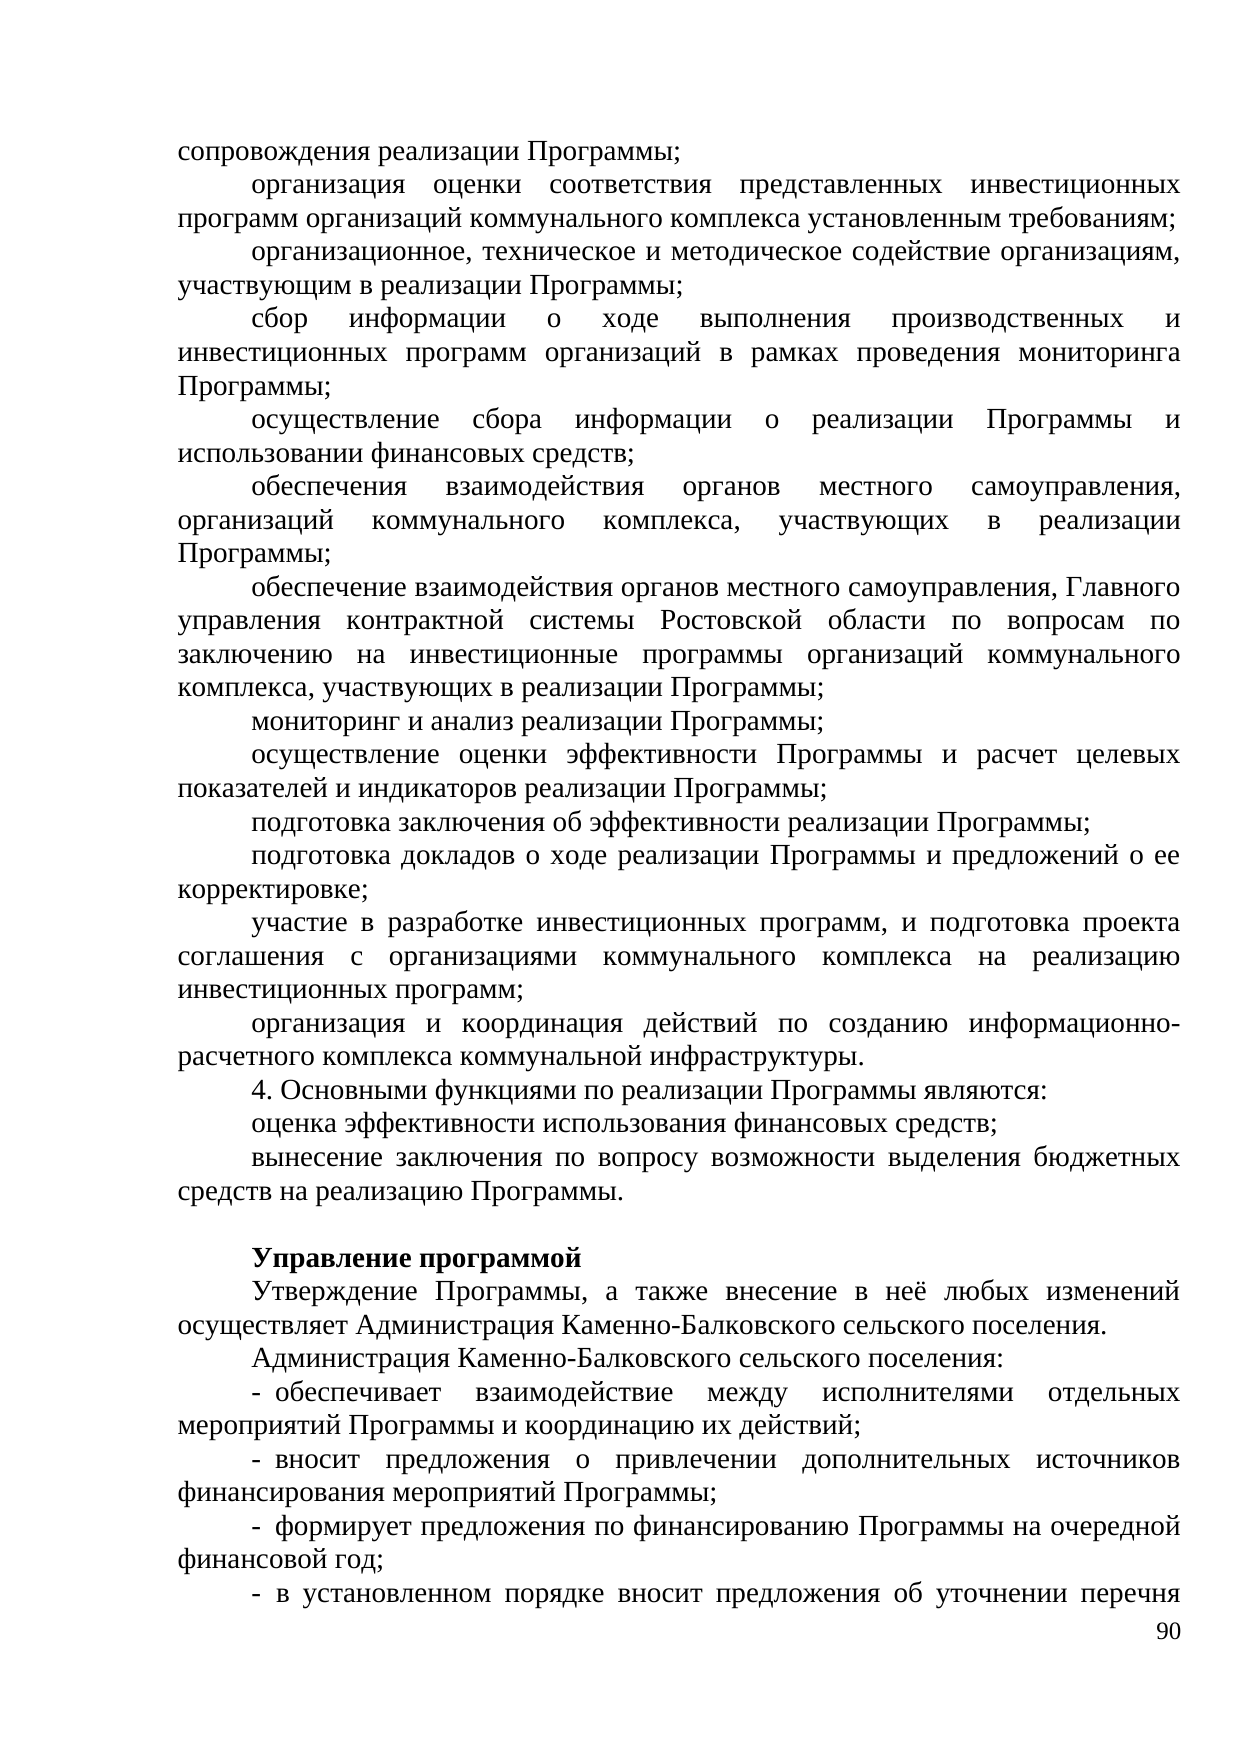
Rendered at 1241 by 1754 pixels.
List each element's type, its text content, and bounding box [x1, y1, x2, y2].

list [177, 1575, 1181, 1609]
text сбор информации о ходе выполнения производственных и инвестиционных программ организаций в рамках проведения мониторинга Программы; [177, 301, 1181, 401]
list вносит предложения о привлечении дополнительных источников финансирования мероприятий Программы; [177, 1441, 1181, 1508]
text организация и координация действий по созданию информационно-расчетного комплекса коммунальной инфраструктуры. [177, 1005, 1181, 1072]
text организационное, техническое и методическое содействие организациям, участвующим в реализации Программы; [177, 233, 1181, 301]
text подготовка докладов о ходе реализации Программы и предложений о ее корректировке; [177, 837, 1181, 904]
text 4. Основными функциями по реализации Программы являются: [177, 1072, 1181, 1106]
text оценка эффективности использования финансовых средств; [177, 1106, 1181, 1139]
text мониторинг и анализ реализации Программы; [177, 703, 1181, 737]
text Управление программой [177, 1240, 1181, 1273]
text организация оценки соответствия представленных инвестиционных программ организаций коммунального комплекса установленным требованиям; [177, 166, 1181, 233]
text вынесение заключения по вопросу возможности выделения бюджетных средств на реализацию Программы. [177, 1139, 1181, 1206]
text Утверждение Программы, а также внесение в неё любых изменений осуществляет Администрация Каменно-Балковского сельского поселения. [177, 1273, 1181, 1340]
list формирует предложения по финансированию Программы на очередной финансовой год; [177, 1508, 1181, 1575]
text осуществление оценки эффективности Программы и расчет целевых показателей и индикаторов реализации Программы; [177, 737, 1181, 804]
text участие в разработке инвестиционных программ, и подготовка проекта соглашения с организациями коммунального комплекса на реализацию инвестиционных программ; [177, 904, 1181, 1005]
list обеспечивает взаимодействие между исполнителями отдельных мероприятий Программы и координацию их действий; [177, 1374, 1181, 1441]
text обеспечение взаимодействия органов местного самоуправления, Главного управления контрактной системы Ростовской области по вопросам по заключению на инвестиционные программы организаций коммунального комплекса, участвующих в реализации Программы; [177, 569, 1181, 703]
text Администрация Каменно-Балковского сельского поселения: [177, 1340, 1181, 1374]
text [177, 133, 1181, 166]
text подготовка заключения об эффективности реализации Программы; [177, 804, 1181, 837]
text обеспечения взаимодействия органов местного самоуправления, организаций коммунального комплекса, участвующих в реализации Программы; [177, 468, 1181, 569]
text осуществление сбора информации о реализации Программы и использовании финансовых средств; [177, 401, 1181, 468]
